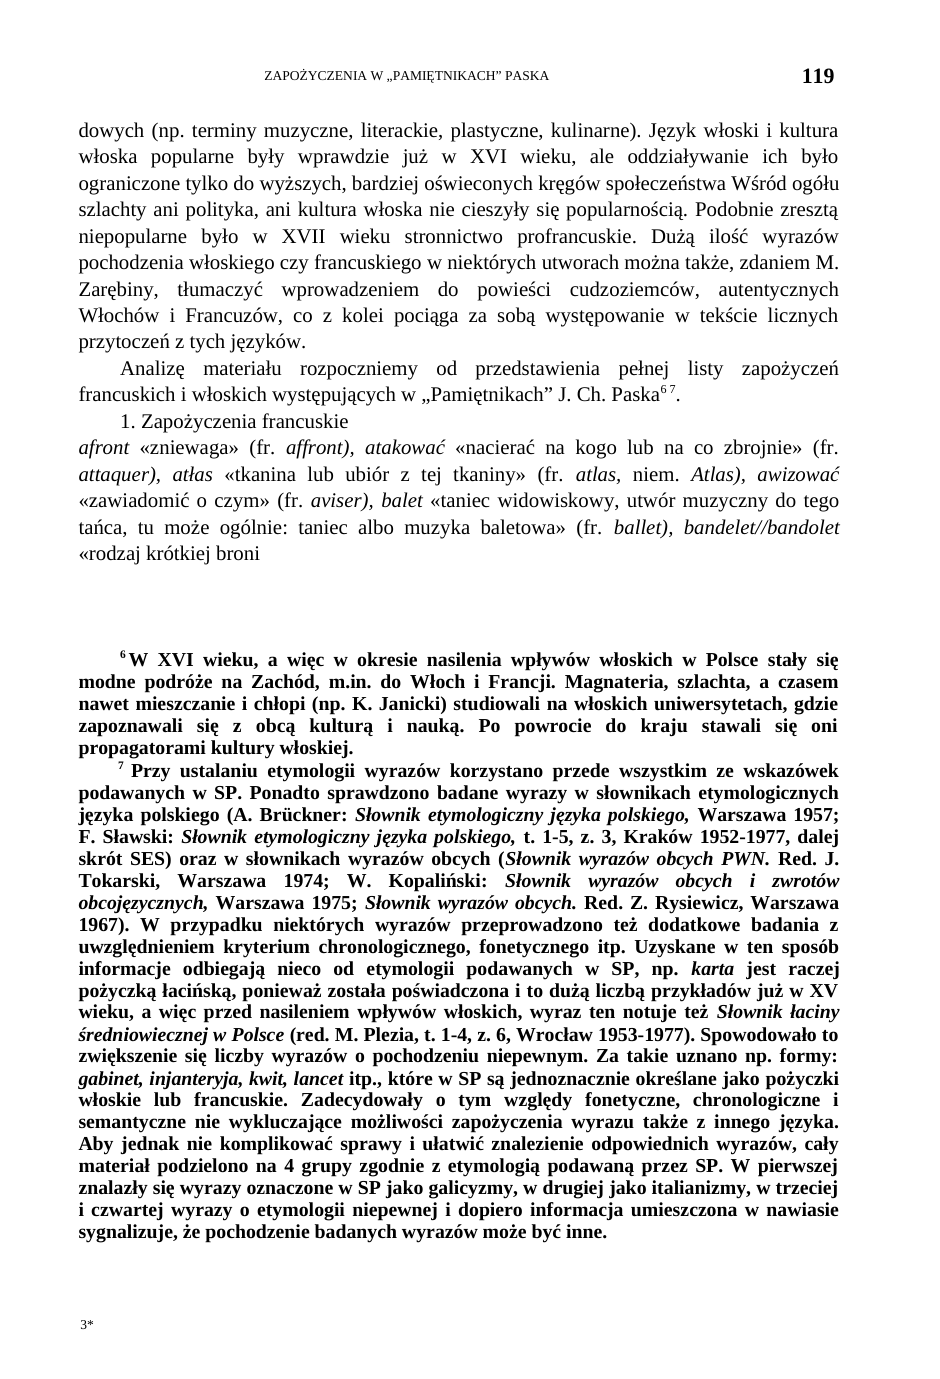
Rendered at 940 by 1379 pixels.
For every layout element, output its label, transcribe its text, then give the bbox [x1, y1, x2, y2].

text 7 Przy ustalaniu etymologii wyrazów korzystano przede wszystkim ze wskazówek podawanych w SP. Ponadto sprawdzono badane wyrazy w słownikach etymologicznych języka polskiego (A. Brückner: Słownik etymologiczny języka polskiego, Warszawa 1957; F. Sławski: Słownik etymologiczny języka polskiego, t. 1-5, z. 3, Kraków 1952-1977, dalej skrót SES) oraz w słownikach wyrazów obcych (Słownik wyrazów obcych PWN. Red. J. Tokarski, Warszawa 1974; W. Kopaliński: Słownik wyrazów obcych i zwrotów obcojęzycznych, Warszawa 1975; Słownik wyrazów obcych. Red. Z. Rysiewicz, Warszawa 1967). W przypadku niektórych wyrazów przeprowadzono też dodatkowe badania z uwzględnieniem kryterium chronologicznego, fonetycznego itp. Uzyskane w ten sposób informacje odbiegają nieco od etymologii podawanych w SP, np. karta jest raczej pożyczką łacińską, ponieważ została poświadczona i to dużą liczbą przykładów już w XV wieku, a więc przed nasileniem wpływów włoskich, wyraz ten notuje też Słownik łaciny średniowiecznej w Polsce (red. M. Plezia, t. 1-4, z. 6, Wrocław 1953-1977). Spowodowało to zwiększenie się liczby wyrazów o pochodzeniu niepewnym. Za takie uznano np. formy: gabinet, injanteryja, kwit, lancet itp., które w SP są jednoznacznie określane jako pożyczki włoskie lub francuskie. Zadecydowały o tym względy fonetyczne, chronologiczne i semantyczne nie wykluczające możliwości zapożyczenia wyrazu także z innego języka. Aby jednak nie komplikować sprawy i ułatwić znalezienie odpowiednich wyrazów, cały materiał podzielono na 4 grupy zgodnie z etymologią podawaną przez SP. W pierwszej znalazły się wyrazy oznaczone w SP jako galicyzmy, w drugiej jako italianizmy, w trzeciej i czwartej wyrazy o etymologii niepewnej i dopiero informacja umieszczona w nawiasie sygnalizuje, że pochodzenie badanych wyrazów może być inne. [78, 760, 840, 1243]
text 119 [802, 66, 834, 88]
text 1. Zapożyczenia francuskie [78, 407, 840, 433]
text ZAPOŻYCZENIA W „PAMIĘTNIKACH” PASKA [264, 69, 550, 83]
text dowych (np. terminy muzyczne, literackie, plastyczne, kulinarne). Język włoski i kultura włoska popularne były wprawdzie już w XVI wieku, ale oddziaływanie ich było ograniczone tylko do wyższych, bardziej oświeconych kręgów społeczeństwa Wśród ogółu szlachty ani polityka, ani kultura włoska nie cieszyły się popularnością. Podobnie zresztą niepopularne było w XVII wieku stronnictwo profrancuskie. Dużą ilość wyrazów pochodzenia włoskiego czy francuskiego w niektórych utworach można także, zdaniem M. Zarębiny, tłumaczyć wprowadzeniem do powieści cudzoziemców, autentycznych Włochów i Francuzów, co z kolei pociąga za sobą występowanie w tekście licznych przytoczeń z tych języków. [78, 116, 840, 354]
text afront «zniewaga» (fr. affront), atakować «nacierać na kogo lub na co zbrojnie» (fr. attaquer), atłas «tkanina lub ubiór z tej tkaniny» (fr. atlas, niem. Atlas), awizować «zawiadomić o czym» (fr. aviser), balet «taniec widowiskowy, utwór muzyczny do tego tańca, tu może ogólnie: taniec albo muzyka baletowa» (fr. ballet), bandelet//bandolet «rodzaj krótkiej broni [78, 433, 840, 566]
text 6 W XVI wieku, a więc w okresie nasilenia wpływów włoskich w Polsce stały się modne podróże na Zachód, m.in. do Włoch i Francji. Magnateria, szlachta, a czasem nawet mieszczanie i chłopi (np. K. Janicki) studiowali na włoskich uniwersytetach, gdzie zapoznawali się z obcą kulturą i nauką. Po powrocie do kraju stawali się oni propagatorami kultury włoskiej. [78, 649, 840, 758]
text 3* [80, 1319, 94, 1332]
text Analizę materiału rozpoczniemy od przedstawienia pełnej listy zapożyczeń francuskich i włoskich występujących w „Pamiętnikach” J. Ch. Paska6 7. [78, 354, 840, 407]
